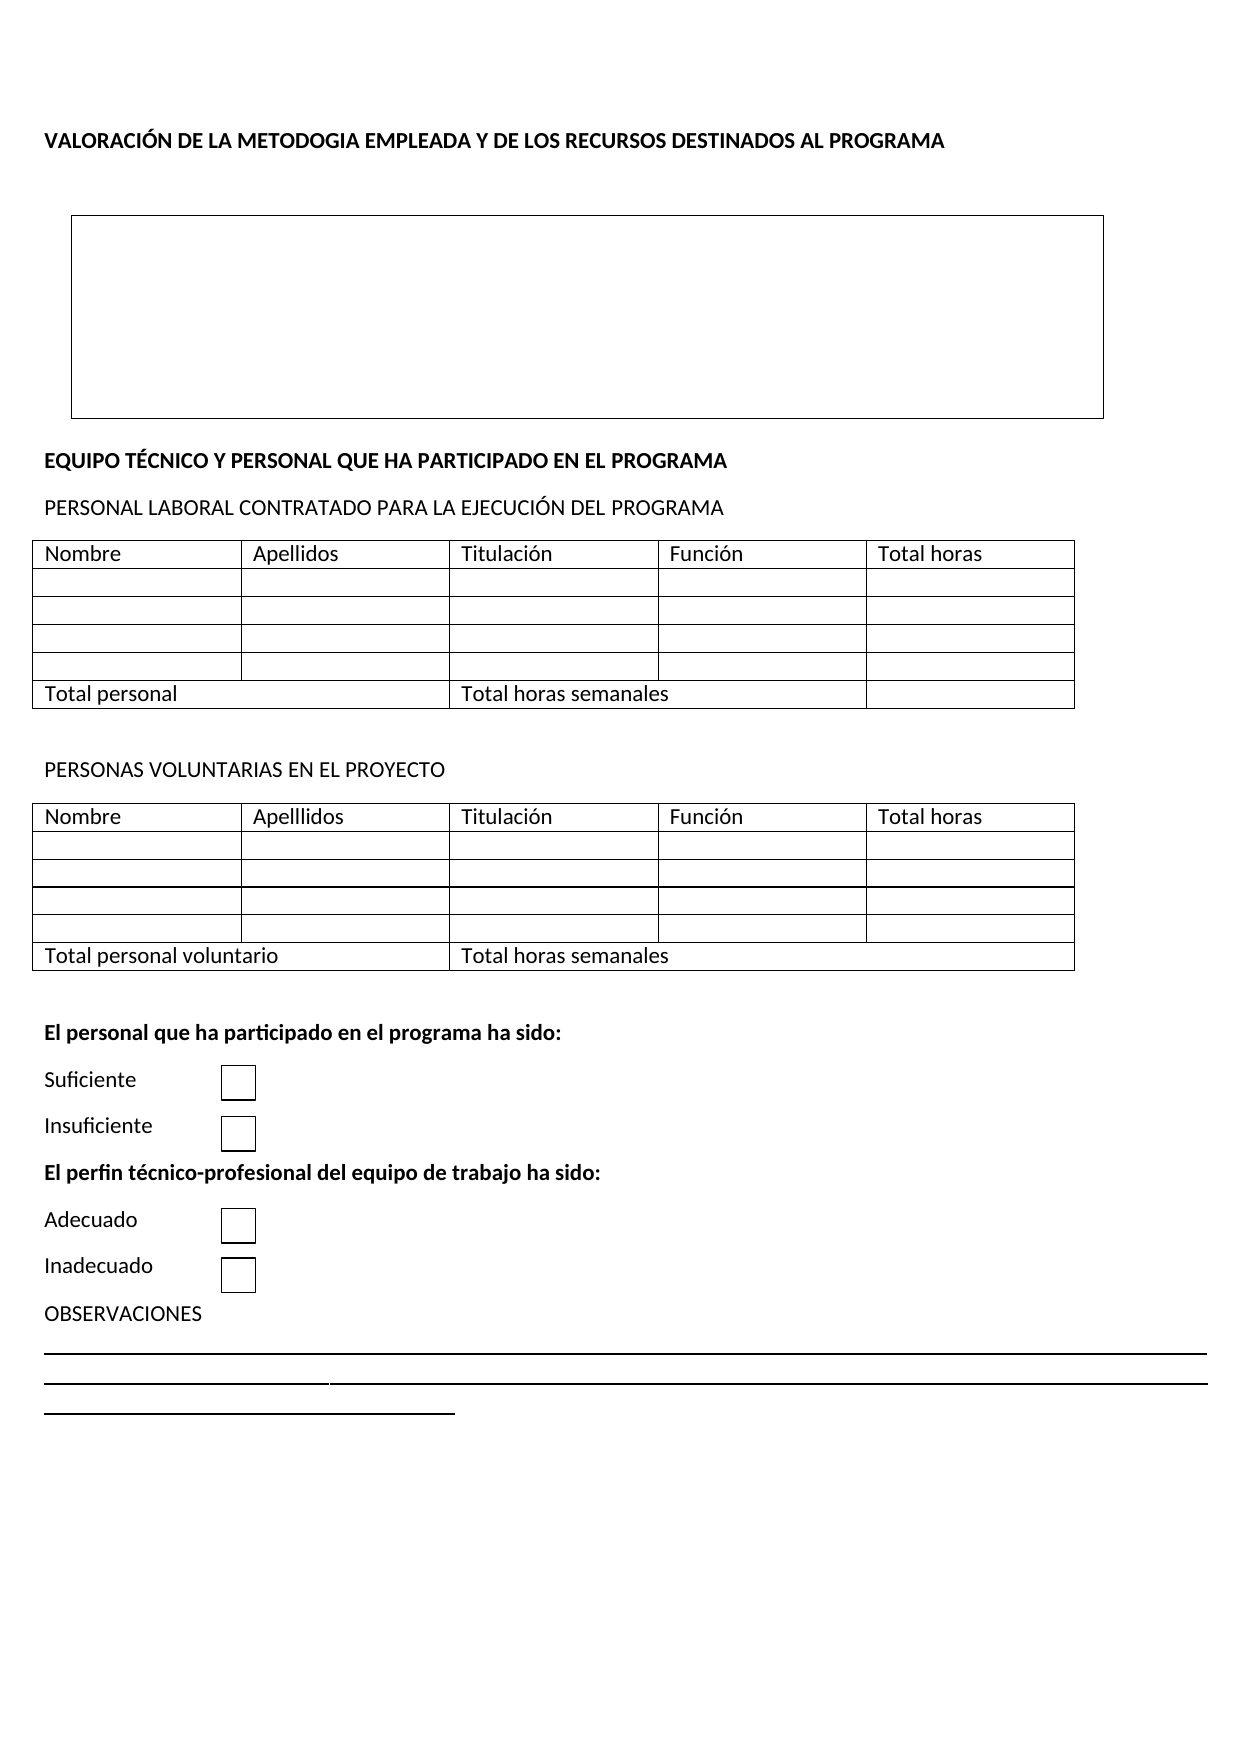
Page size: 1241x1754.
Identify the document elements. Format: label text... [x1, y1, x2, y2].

table_header Titulación [450, 804, 658, 831]
table_header Función [659, 541, 866, 568]
table_cell [33, 625, 241, 652]
table_cell [659, 625, 866, 652]
table_cell [867, 915, 1074, 942]
text EQUIPO TÉCNICO Y PERSONAL QUE HA PARTICIPADO EN EL PROGRAMA [44, 446, 1223, 474]
table_cell [659, 860, 866, 886]
table_header Nombre [33, 804, 241, 831]
text Adecuado Inadecuado OBSERVACIONES [44, 1205, 204, 1327]
table_cell [450, 597, 658, 624]
table_header Total horas [867, 541, 1074, 568]
table_cell [867, 653, 1074, 680]
table_cell [450, 832, 658, 858]
table_cell [450, 915, 658, 942]
table_cell [867, 832, 1074, 858]
table_cell Total personal [33, 681, 449, 708]
table_cell [33, 597, 241, 624]
table_cell Total personal voluntario [33, 943, 449, 970]
table_cell [867, 888, 1074, 914]
table_cell Total horas semanales [450, 943, 1074, 970]
text PERSONAS VOLUNTARIAS EN EL PROYECTO [44, 755, 1223, 783]
table_cell [450, 625, 658, 652]
table_cell [242, 625, 449, 652]
table_header Titulación [450, 541, 658, 568]
table_cell [242, 860, 449, 886]
text Suficiente Insuficiente [44, 1065, 154, 1139]
table_cell [33, 832, 241, 858]
subtitle El personal que ha participado en el programa ha sido: [44, 1018, 1223, 1046]
table_cell [450, 569, 658, 596]
table_cell [242, 569, 449, 596]
table_header Total horas [867, 804, 1074, 831]
text PERSONAL LABORAL CONTRATADO PARA LA EJECUCIÓN DEL PROGRAMA [44, 493, 1223, 521]
table_cell [33, 888, 241, 914]
table_cell [33, 653, 241, 680]
table_cell [33, 860, 241, 886]
table_cell [867, 569, 1074, 596]
table_cell [867, 597, 1074, 624]
subtitle VALORACIÓN DE LA METODOGIA EMPLEADA Y DE LOS RECURSOS DESTINADOS AL PROGRAMA [44, 126, 1223, 154]
table_cell [659, 653, 866, 680]
table_header Función [659, 804, 866, 831]
table_cell [659, 569, 866, 596]
table_cell [242, 597, 449, 624]
table_cell [242, 832, 449, 858]
table_cell [867, 681, 1074, 708]
table_cell [659, 832, 866, 858]
table_cell [33, 915, 241, 942]
table_cell [242, 915, 449, 942]
table_cell [867, 860, 1074, 886]
table_cell [33, 569, 241, 596]
table_cell [450, 860, 658, 886]
table_cell Total horas semanales [450, 681, 866, 708]
table_cell [450, 653, 658, 680]
table_cell [659, 597, 866, 624]
table_cell [659, 915, 866, 942]
table_cell [867, 625, 1074, 652]
table_cell [242, 888, 449, 914]
table_header Apellidos [242, 541, 449, 568]
table_cell [450, 888, 658, 914]
table_header Apelllidos [242, 804, 449, 831]
subtitle El perfin técnico-profesional del equipo de trabajo ha sido: [44, 1158, 1223, 1186]
table_cell [659, 888, 866, 914]
table_header Nombre [33, 541, 241, 568]
table_cell [242, 653, 449, 680]
